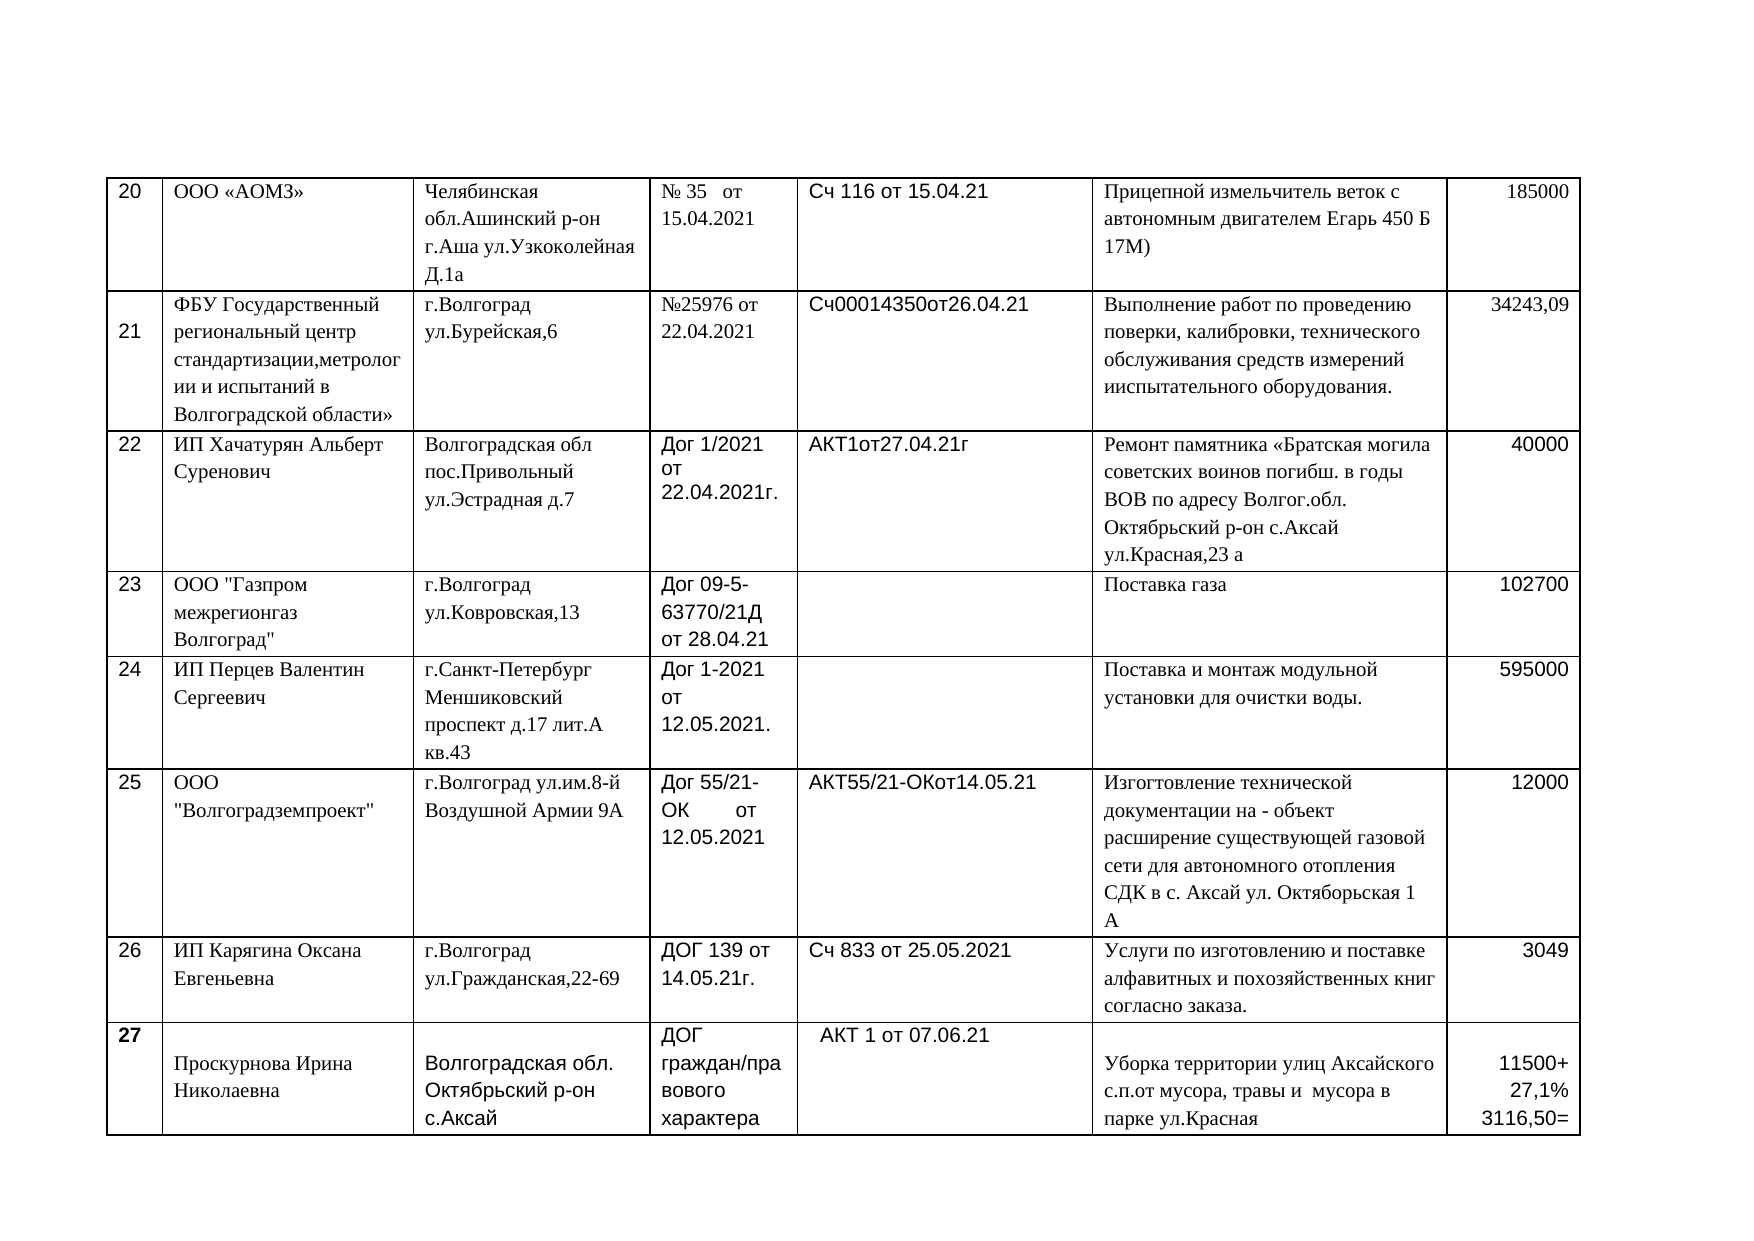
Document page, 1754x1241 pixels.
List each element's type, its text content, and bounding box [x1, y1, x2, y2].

table_cell 22 [108, 432, 162, 571]
table_cell 185000 [1448, 179, 1579, 290]
table_cell 34243,09 [1448, 292, 1579, 430]
table_cell ИП Карягина Оксана Евгеньевна [163, 938, 413, 1021]
table_cell 40000 [1448, 432, 1579, 571]
table_cell Дог 1-2021 от 12.05.2021. [651, 657, 797, 768]
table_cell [414, 1023, 649, 1134]
table_cell ФБУ Государственный региональный центр стандартизации,метрологии и испытаний в Волгоградской области» [163, 292, 413, 430]
table_cell 26 [108, 938, 162, 1021]
table_cell Поставка газа [1093, 572, 1446, 656]
table_cell ООО "Газпром межрегионгаз Волгоград" [163, 572, 413, 656]
table_cell г.Волгоград ул.Гражданская,22-69 [414, 938, 649, 1021]
table_cell [798, 657, 1092, 768]
table_cell ДОГ 139 от 14.05.21г. [651, 938, 797, 1021]
table_cell г.Волгоград ул.Бурейская,6 [414, 292, 649, 430]
table_cell ИП Перцев Валентин Сергеевич [163, 657, 413, 768]
table_cell [798, 572, 1092, 656]
table_cell 25 [108, 770, 162, 936]
table_cell № 35 от 15.04.2021 [651, 179, 797, 290]
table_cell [163, 1023, 413, 1134]
table_cell 12000 [1448, 770, 1579, 936]
table_cell 102700 [1448, 572, 1579, 656]
table_cell Дог 09-5-63770/21Д от 28.04.21 [651, 572, 797, 656]
table_cell АКТ55/21-ОКот14.05.21 [798, 770, 1092, 936]
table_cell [1093, 1023, 1446, 1134]
table_cell г.Санкт-Петербург Меншиковский проспект д.17 лит.А кв.43 [414, 657, 649, 768]
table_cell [651, 1023, 797, 1134]
table_cell 24 [108, 657, 162, 768]
table_cell Дог 55/21-ОК от 12.05.2021 [651, 770, 797, 936]
table_cell Поставка и монтаж модульной установки для очистки воды. [1093, 657, 1446, 768]
table_cell г.Волгоград ул.Ковровская,13 [414, 572, 649, 656]
table_cell 27 [108, 1023, 162, 1134]
table_cell Муниц.контракт 1 От 17.04.2017гVevevvv. Дог 1/2021 от 22.04.2021г. [651, 432, 797, 571]
table_cell ООО «АОМЗ» [163, 179, 413, 290]
table_cell АКТ1от27.04.21г [798, 432, 1092, 571]
table_cell Сч00014350от26.04.21 [798, 292, 1092, 430]
table_cell Ремонт памятника «Братская могила советских воинов погибш. в годы ВОВ по адресу Волгог.обл. Октябрьский р-он с.Аксай ул.Красная,23 а [1093, 432, 1446, 571]
table_cell Челябинская обл.Ашинский р-он г.Аша ул.Узкоколейная Д.1а [414, 179, 649, 290]
table_cell ИП Хачатурян Альберт Суренович [163, 432, 413, 571]
table_cell АКТ 1 от 07.06.21 [798, 1023, 1092, 1134]
table_cell Услуги по изготовлению и поставке алфавитных и похозяйственных книг согласно заказа. [1093, 938, 1446, 1021]
table_cell Сч 116 от 15.04.21 [798, 179, 1092, 290]
table_cell 3049 [1448, 938, 1579, 1021]
table_cell Волгоградская обл пос.Привольный ул.Эстрадная д.7 [414, 432, 649, 571]
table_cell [1448, 1023, 1579, 1134]
table_cell Изгогтовление технической документации на - объект расширение существующей газовой сети для автономного отопления СДК в с. Аксай ул. Октяборьская 1 А [1093, 770, 1446, 936]
table_cell 23 [108, 572, 162, 656]
table_cell 20 [108, 179, 162, 290]
table_cell 21 [108, 292, 162, 430]
table_cell Сч 833 от 25.05.2021 [798, 938, 1092, 1021]
table_cell ООО "Волгоградземпроект" [163, 770, 413, 936]
table_cell Выполнение работ по проведению поверки, калибровки, технического обслуживания средств измерений ииспытательного оборудования. [1093, 292, 1446, 430]
table_cell 595000 [1448, 657, 1579, 768]
table_cell Прицепной измельчитель веток с автономным двигателем Егарь 450 Б 17М) [1093, 179, 1446, 290]
table_cell №25976 от 22.04.2021 [651, 292, 797, 430]
table_cell г.Волгоград ул.им.8-й Воздушной Армии 9А [414, 770, 649, 936]
